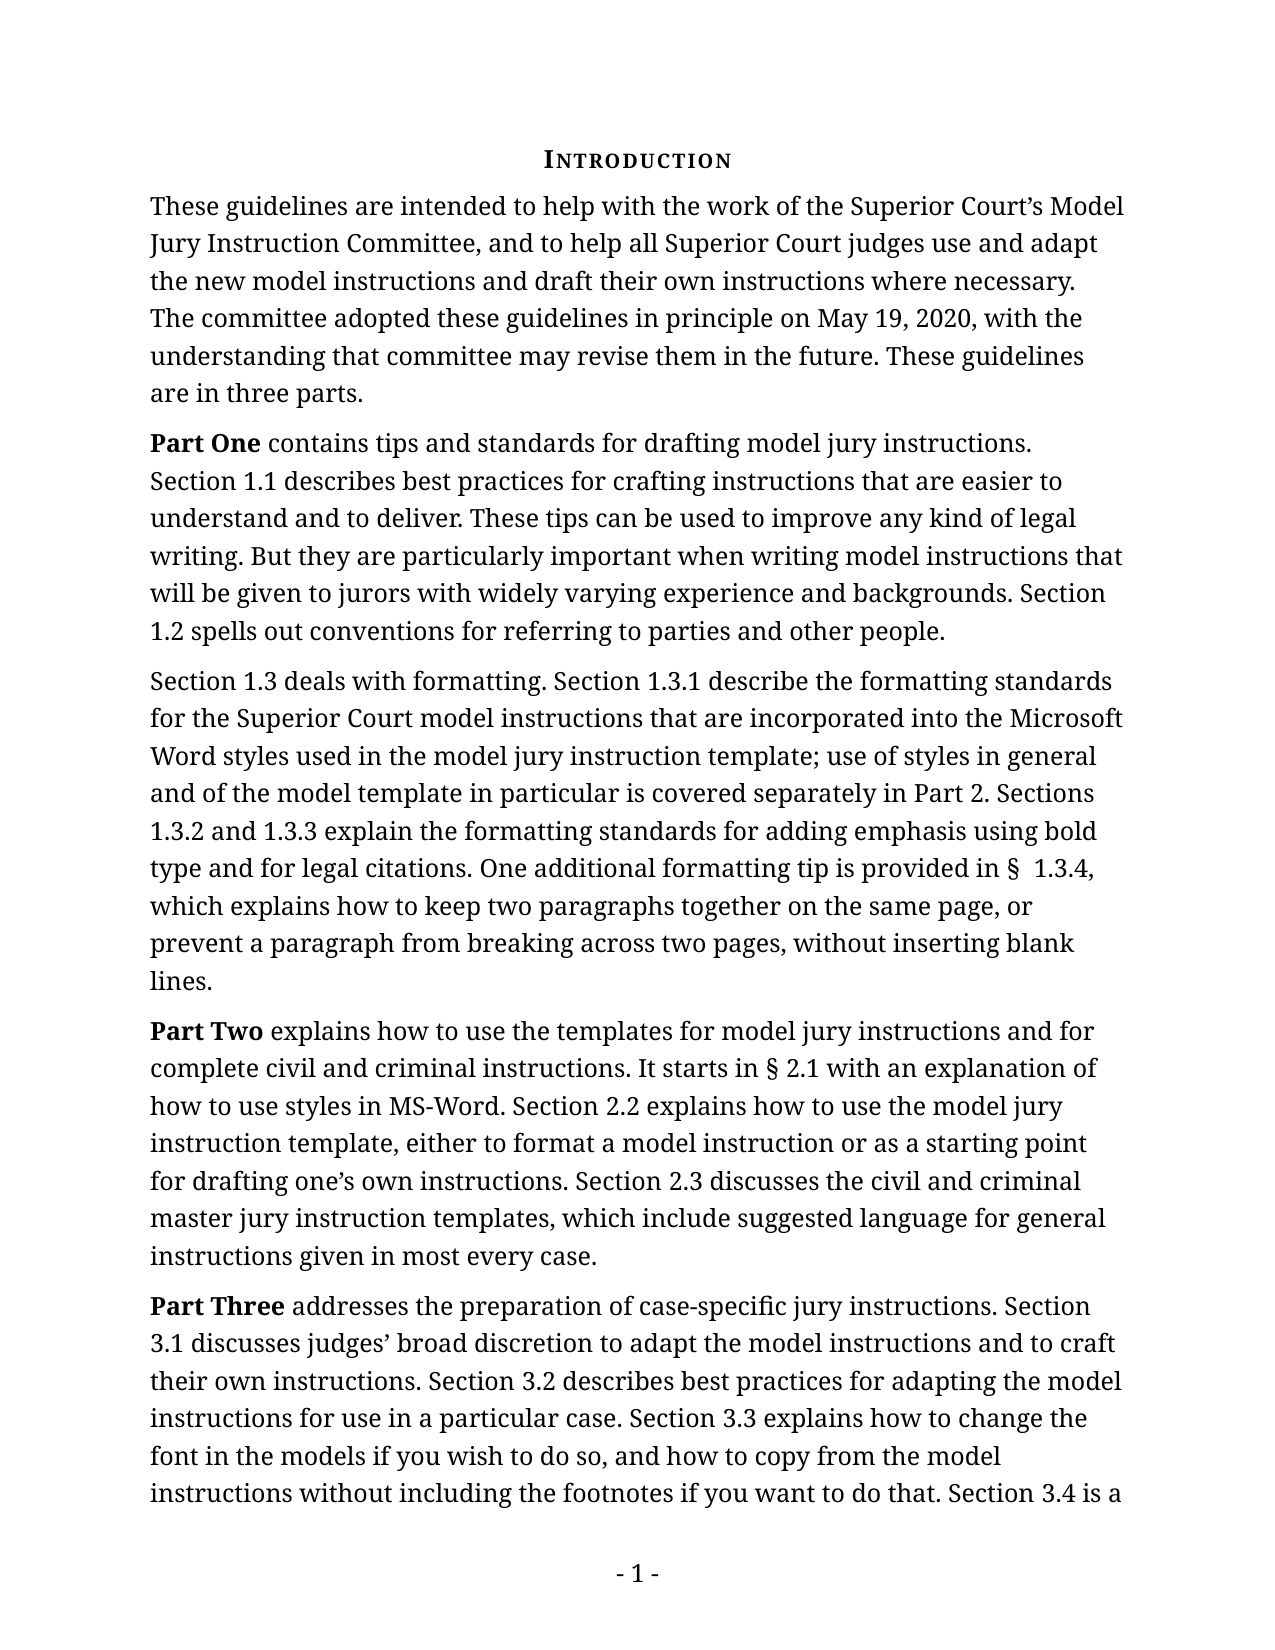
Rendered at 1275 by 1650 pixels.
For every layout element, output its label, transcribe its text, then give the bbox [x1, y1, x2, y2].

text Part One contains tips and standards for drafting model jury instructions. Section 1.1 describes best practices for crafting instructions that are easier to understand and to deliver. These tips can be used to improve any kind of legal writing. But they are particularly important when writing model instructions that will be given to jurors with widely varying experience and backgrounds. Section 1.2 spells out conventions for referring to parties and other people. [150, 422, 1125, 647]
text These guidelines are intended to help with the work of the Superior Court’s Model Jury Instruction Committee, and to help all Superior Court judges use and adapt the new model instructions and draft their own instructions where necessary. The committee adopted these guidelines in principle on May 19, 2020, with the understanding that committee may revise them in the future. These guidelines are in three parts. [150, 185, 1125, 410]
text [150, 1285, 1125, 1510]
text Introduction [150, 135, 1125, 177]
text Part Two explains how to use the templates for model jury instructions and for complete civil and criminal instructions. It starts in § 2.1 with an explanation of how to use styles in MS-Word. Section 2.2 explains how to use the model jury instruction template, either to format a model instruction or as a starting point for drafting one’s own instructions. Section 2.3 discusses the civil and criminal master jury instruction templates, which include suggested language for general instructions given in most every case. [150, 1010, 1125, 1272]
text Section 1.3 deals with formatting. Section 1.3.1 describe the formatting standards for the Superior Court model instructions that are incorporated into the Microsoft Word styles used in the model jury instruction template; use of styles in general and of the model template in particular is covered separately in Part 2. Sections 1.3.2 and 1.3.3 explain the formatting standards for adding emphasis using bold type and for legal citations. One additional formatting tip is provided in § 1.3.4, which explains how to keep two paragraphs together on the same page, or prevent a paragraph from breaking across two pages, without inserting blank lines. [150, 660, 1125, 997]
